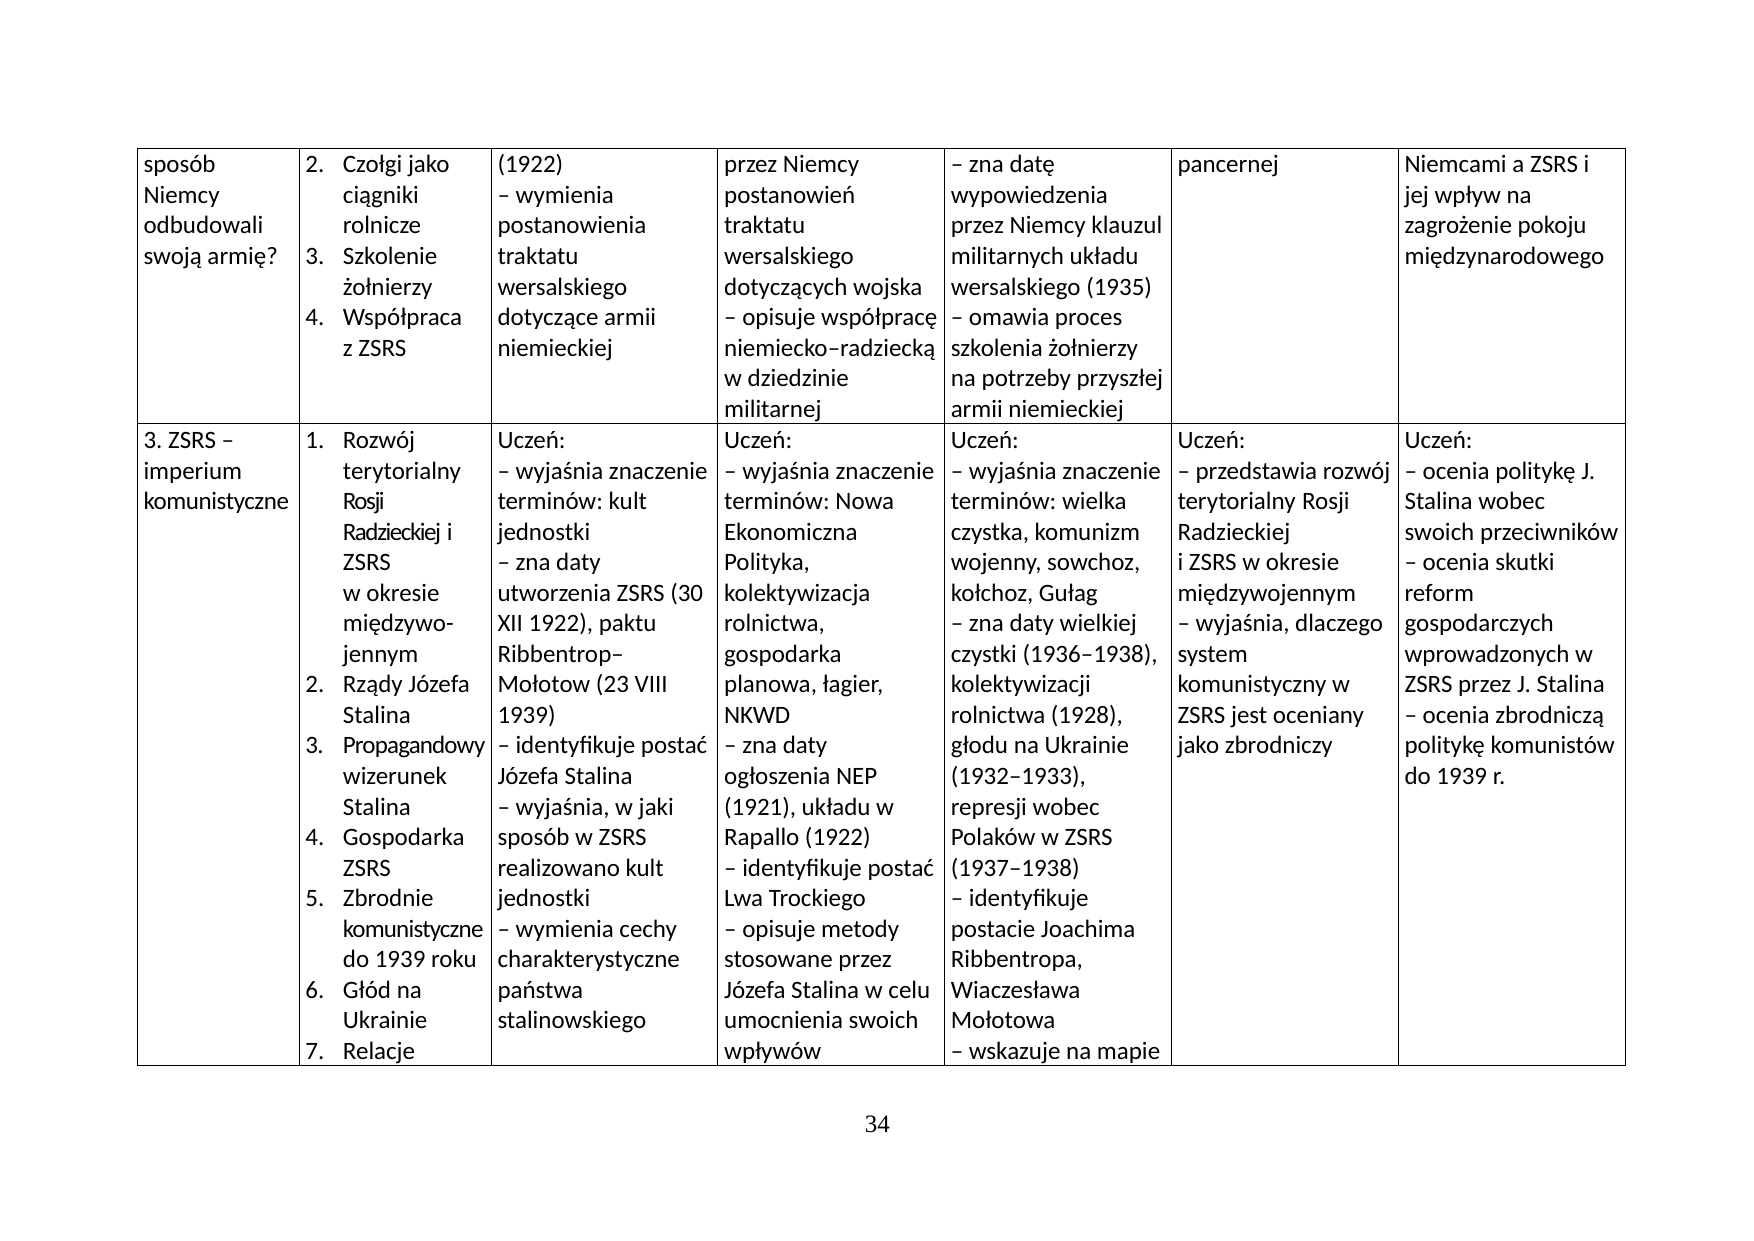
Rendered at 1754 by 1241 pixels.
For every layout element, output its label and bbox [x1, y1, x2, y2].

table_cell [300, 149, 491, 423]
table_cell [1172, 424, 1398, 1065]
table_cell [138, 149, 299, 423]
table_cell [492, 149, 717, 423]
table_cell [718, 424, 944, 1065]
table_cell [300, 424, 491, 1065]
table_cell [945, 149, 1171, 423]
table_cell [138, 424, 299, 1065]
table_cell [1399, 149, 1625, 423]
table_cell [1172, 149, 1398, 423]
table_cell [1399, 424, 1625, 1065]
table_cell [492, 424, 717, 1065]
table_cell [718, 149, 944, 423]
table_cell [945, 424, 1171, 1065]
